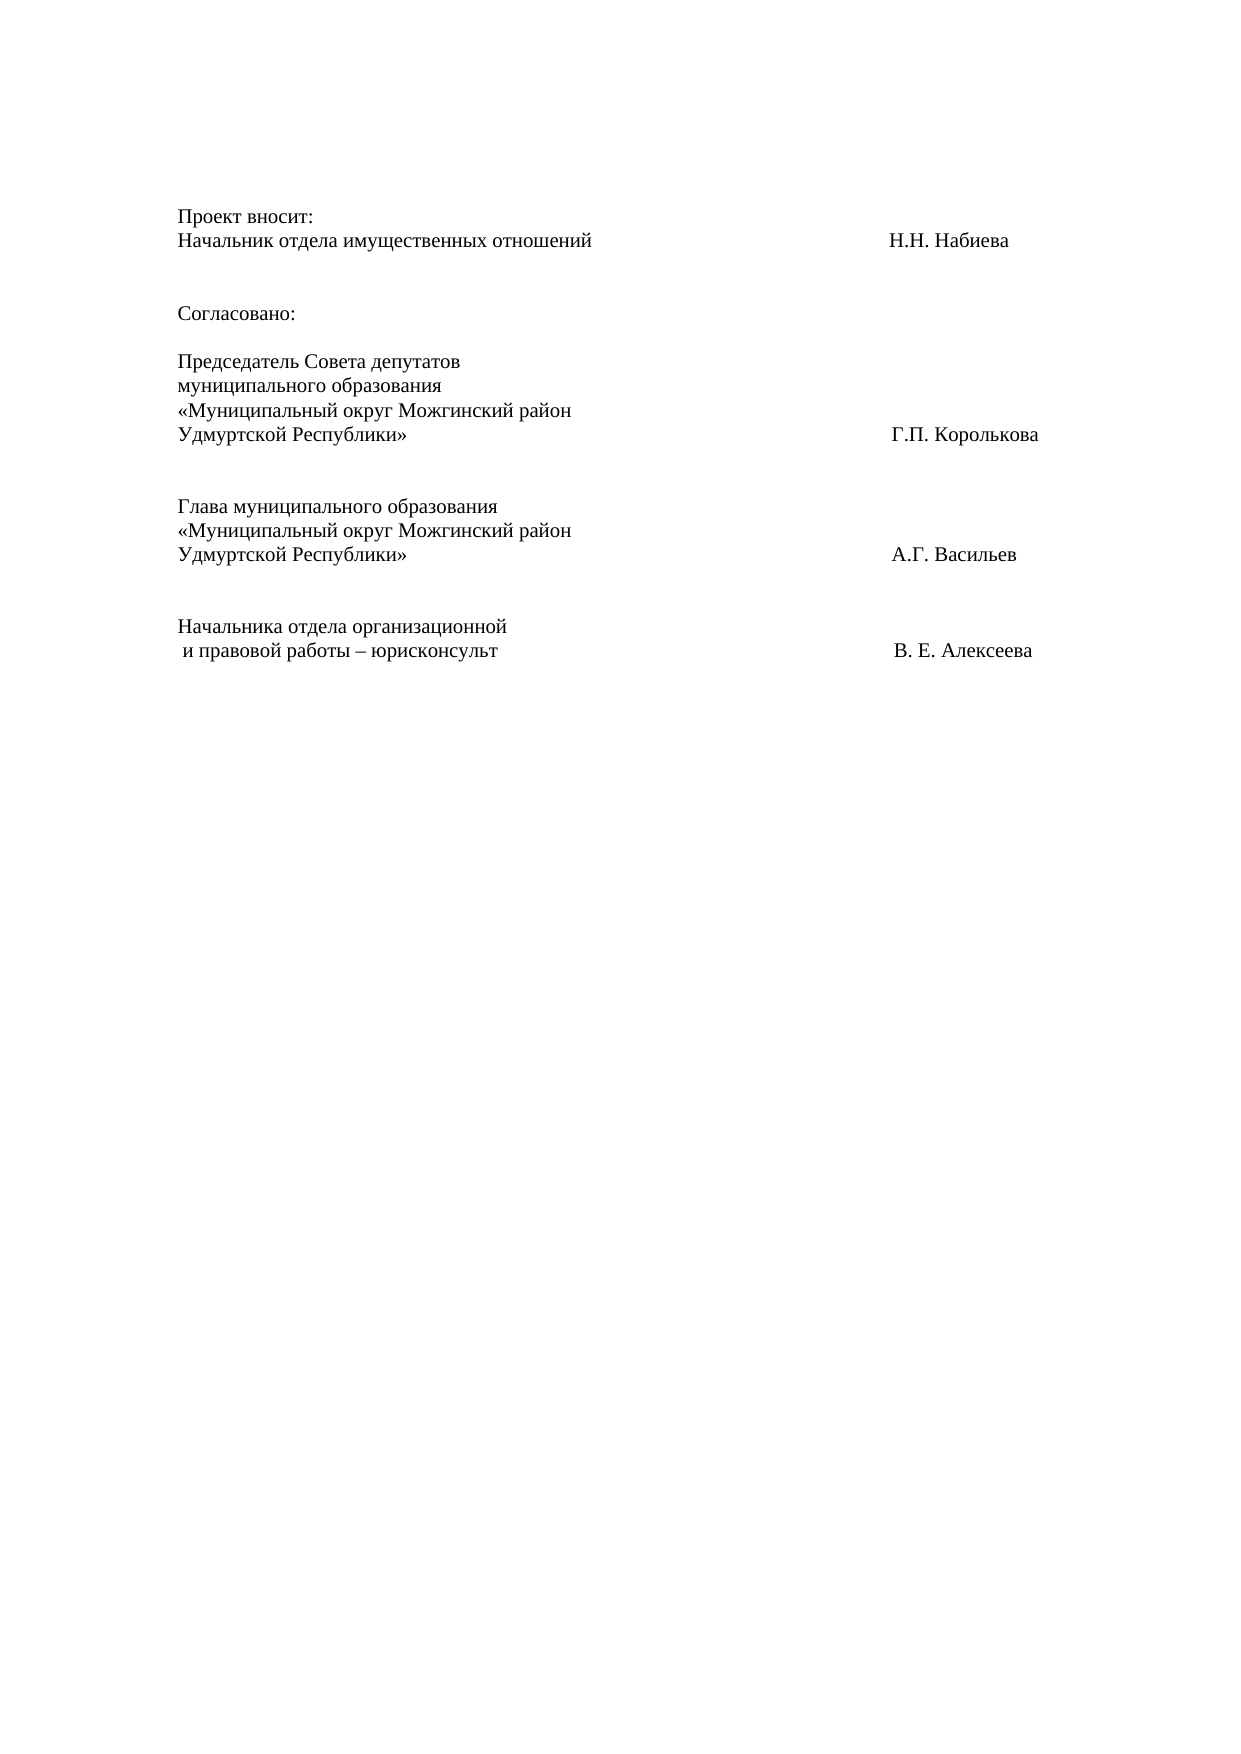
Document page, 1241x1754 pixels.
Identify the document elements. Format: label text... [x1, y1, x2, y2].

subtitle Глава муниципального образования [177, 494, 1152, 518]
text Проект вносит: [177, 204, 1152, 228]
subtitle Удмуртской Республики» Г.П. Королькова [177, 422, 1152, 446]
text и правовой работы – юрисконсульт В. Е. Алексеева [177, 638, 1152, 662]
subtitle «Муниципальный округ Можгинский район [177, 397, 1152, 422]
text Согласовано: [177, 301, 1152, 325]
subtitle «Муниципальный округ Можгинский район [177, 518, 1152, 542]
subtitle Председатель Совета депутатов [177, 349, 1152, 373]
text Начальник отдела имущественных отношений Н.Н. Набиева [177, 228, 1152, 252]
text Начальника отдела организационной [177, 614, 1152, 638]
subtitle Удмуртской Республики» А.Г. Васильев [177, 542, 1152, 566]
subtitle муниципального образования [177, 373, 1152, 397]
